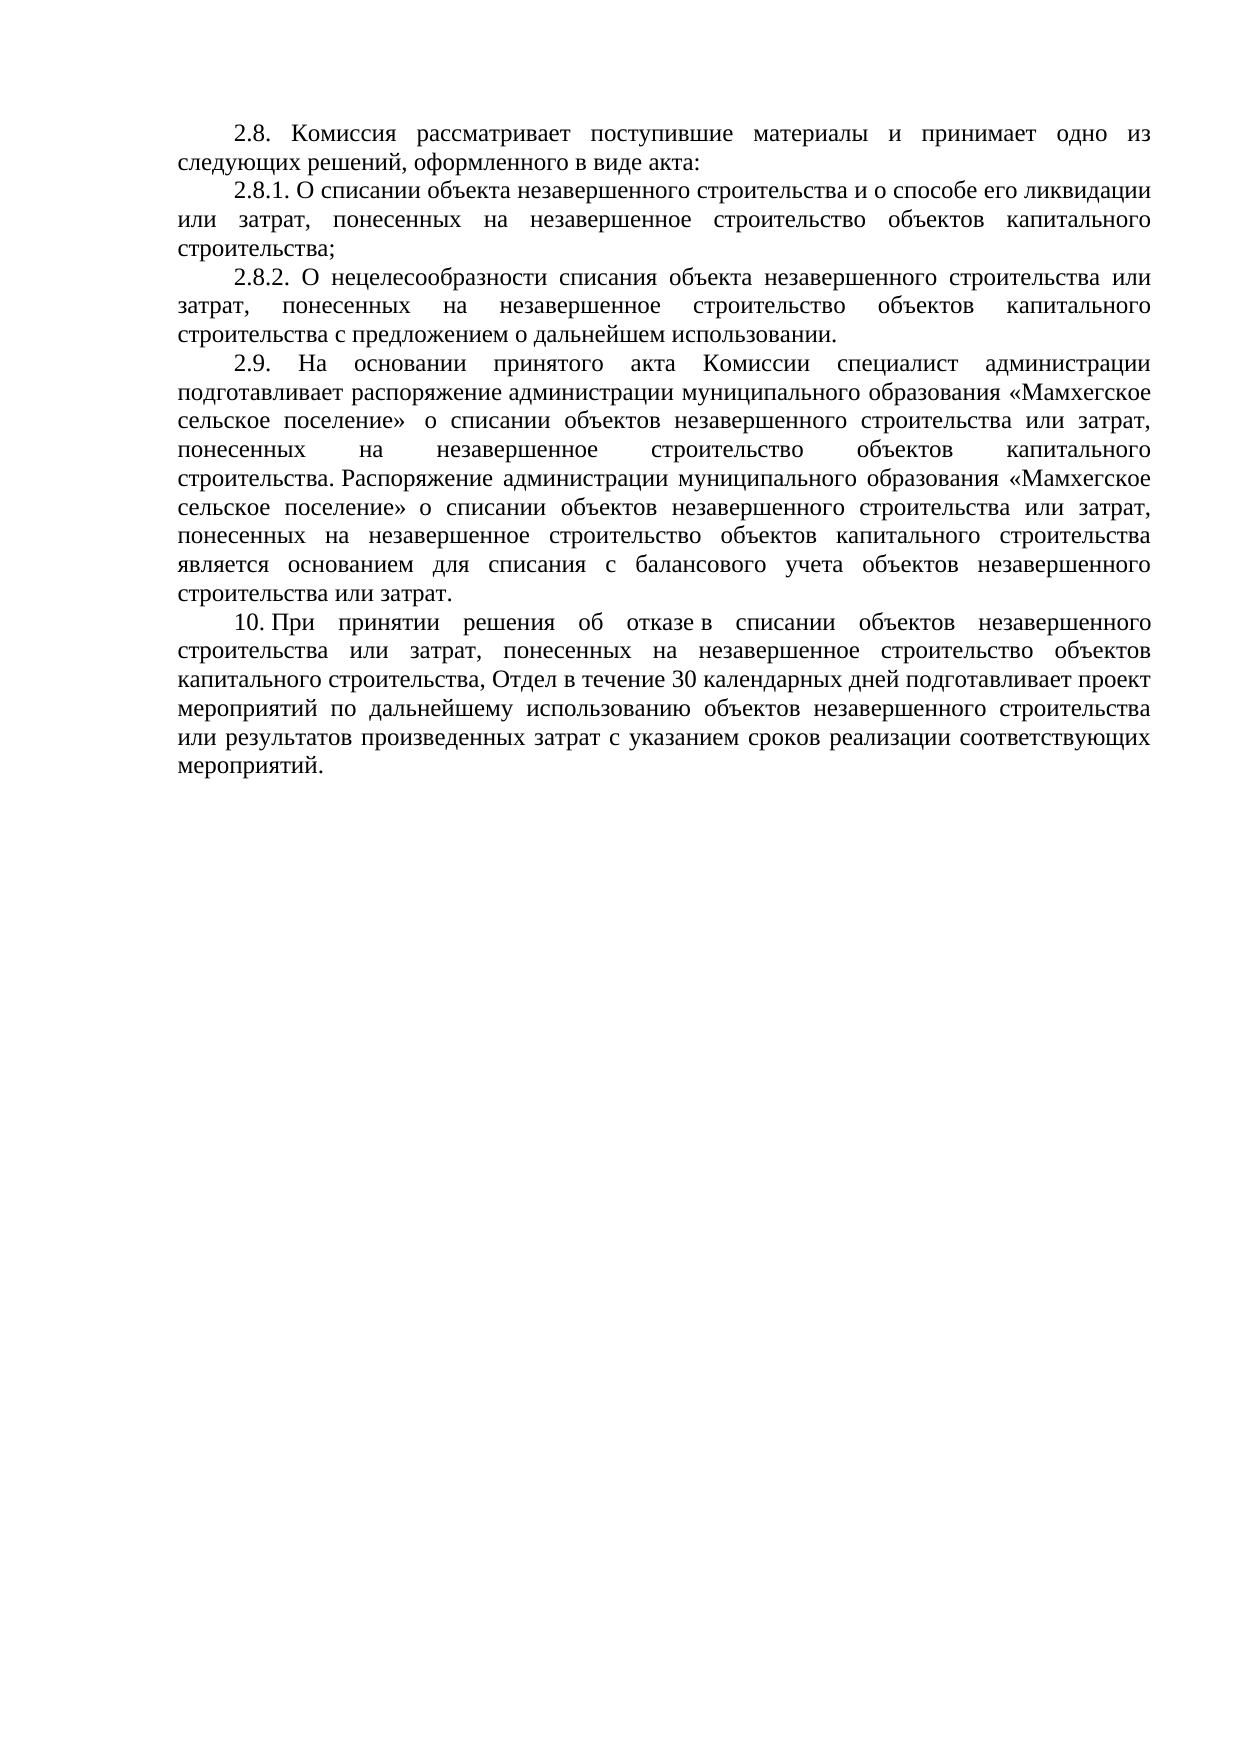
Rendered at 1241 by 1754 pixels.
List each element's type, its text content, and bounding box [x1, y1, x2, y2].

text 2.8.2. О нецелесообразности списания объекта незавершенного строительства или затрат, понесенных на незавершенное строительство объектов капитального строительства с предложением о дальнейшем использовании. [177, 262, 1152, 348]
text 10. При принятии решения об отказе в списании объектов незавершенного строительства или затрат, понесенных на незавершенное строительство объектов капитального строительства, Отдел в течение 30 календарных дней подготавливает проект мероприятий по дальнейшему использованию объектов незавершенного строительства или результатов произведенных затрат с указанием сроков реализации соответствующих мероприятий. [177, 607, 1152, 779]
text 2.8. Комиссия рассматривает поступившие материалы и принимает одно из следующих решений, оформленного в виде акта: [177, 118, 1152, 176]
text 2.8.1. О списании объекта незавершенного строительства и о способе его ликвидации или затрат, понесенных на незавершенное строительство объектов капитального строительства; [177, 176, 1152, 262]
text 2.9. На основании принятого акта Комиссии специалист администрации подготавливает распоряжение администрации муниципального образования «Мамхегское сельское поселение» о списании объектов незавершенного строительства или затрат, понесенных на незавершенное строительство объектов капитального строительства. Распоряжение администрации муниципального образования «Мамхегское сельское поселение» о списании объектов незавершенного строительства или затрат, понесенных на незавершенное строительство объектов капитального строительства является основанием для списания с балансового учета объектов незавершенного строительства или затрат. [177, 348, 1152, 607]
